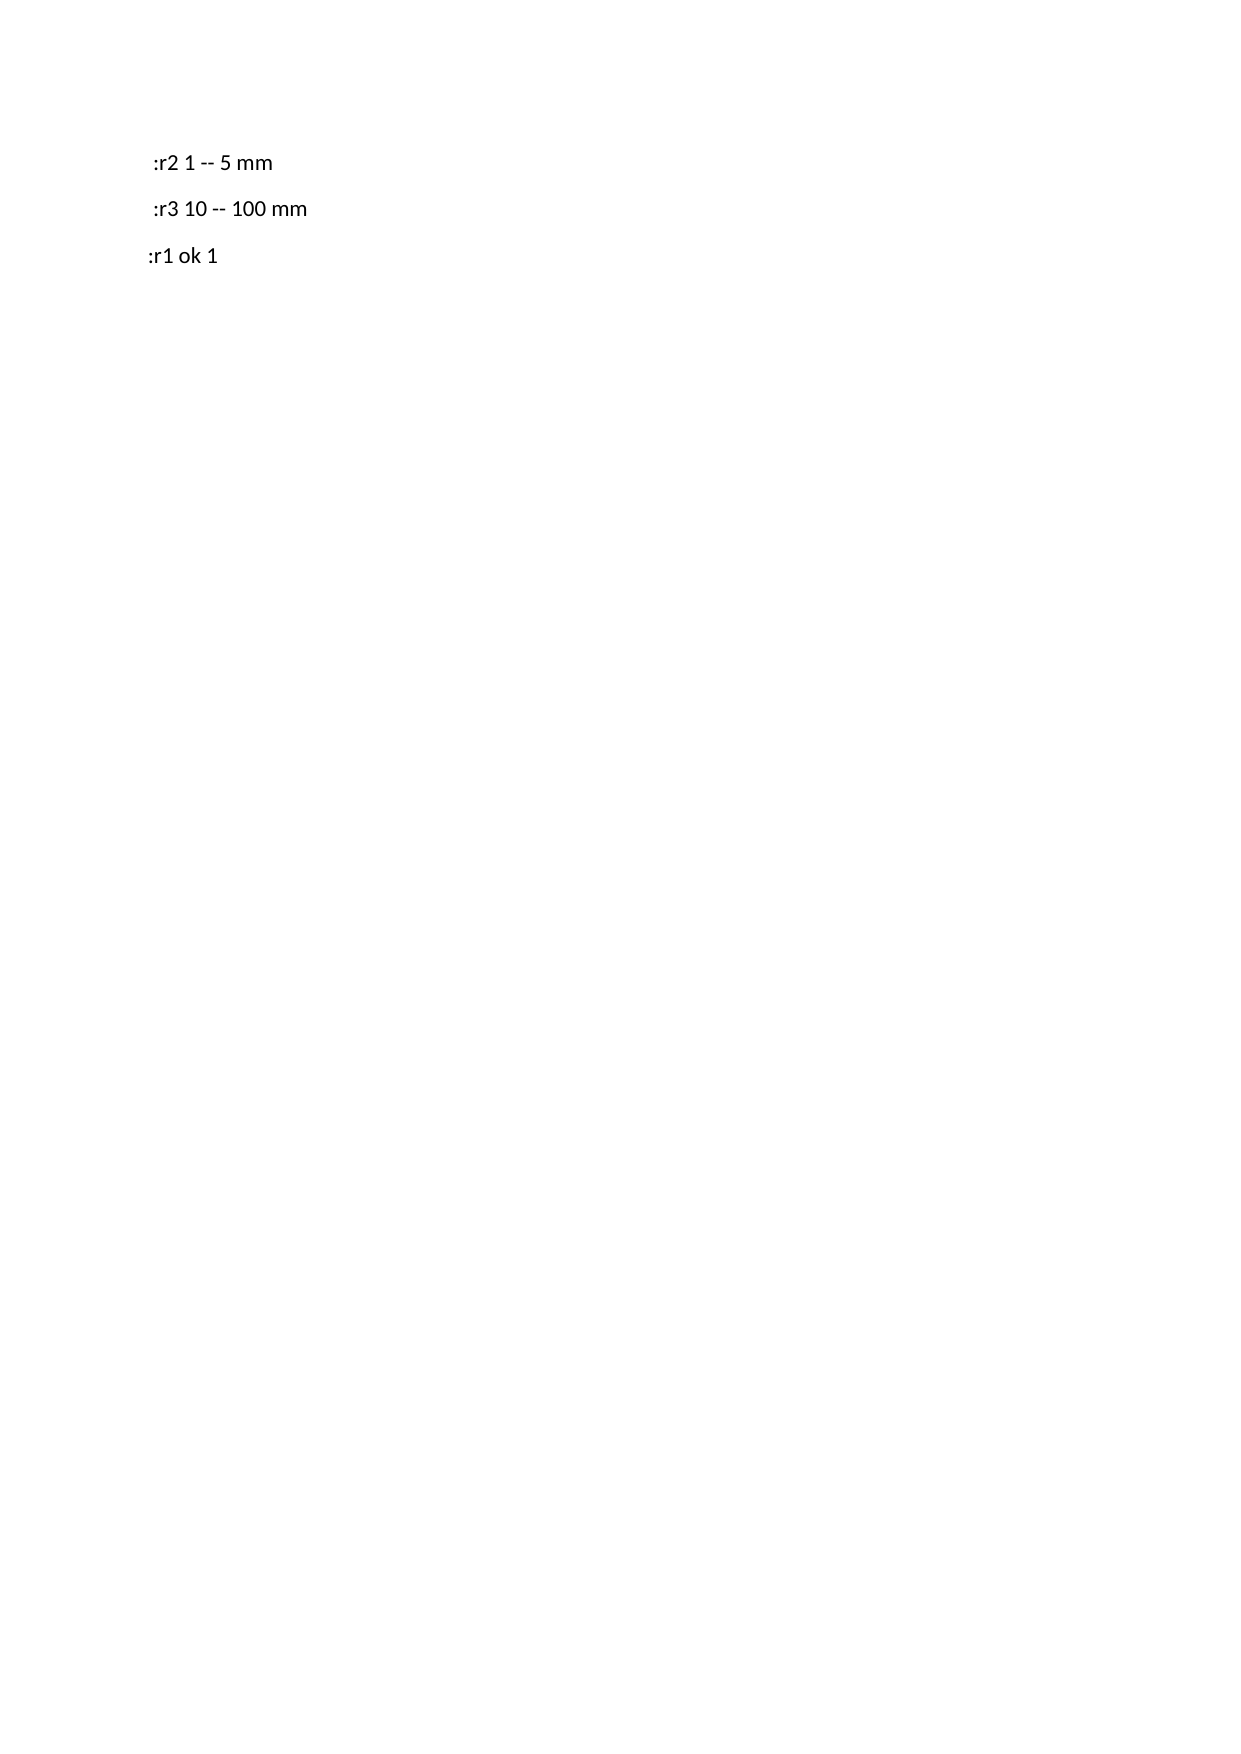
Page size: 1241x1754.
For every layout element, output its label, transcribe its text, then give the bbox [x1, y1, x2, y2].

text :r1 ok 1 [148, 241, 1093, 269]
text :r2 1 -- 5 mm [148, 148, 1093, 176]
text :r3 10 -- 100 mm [148, 194, 1093, 222]
